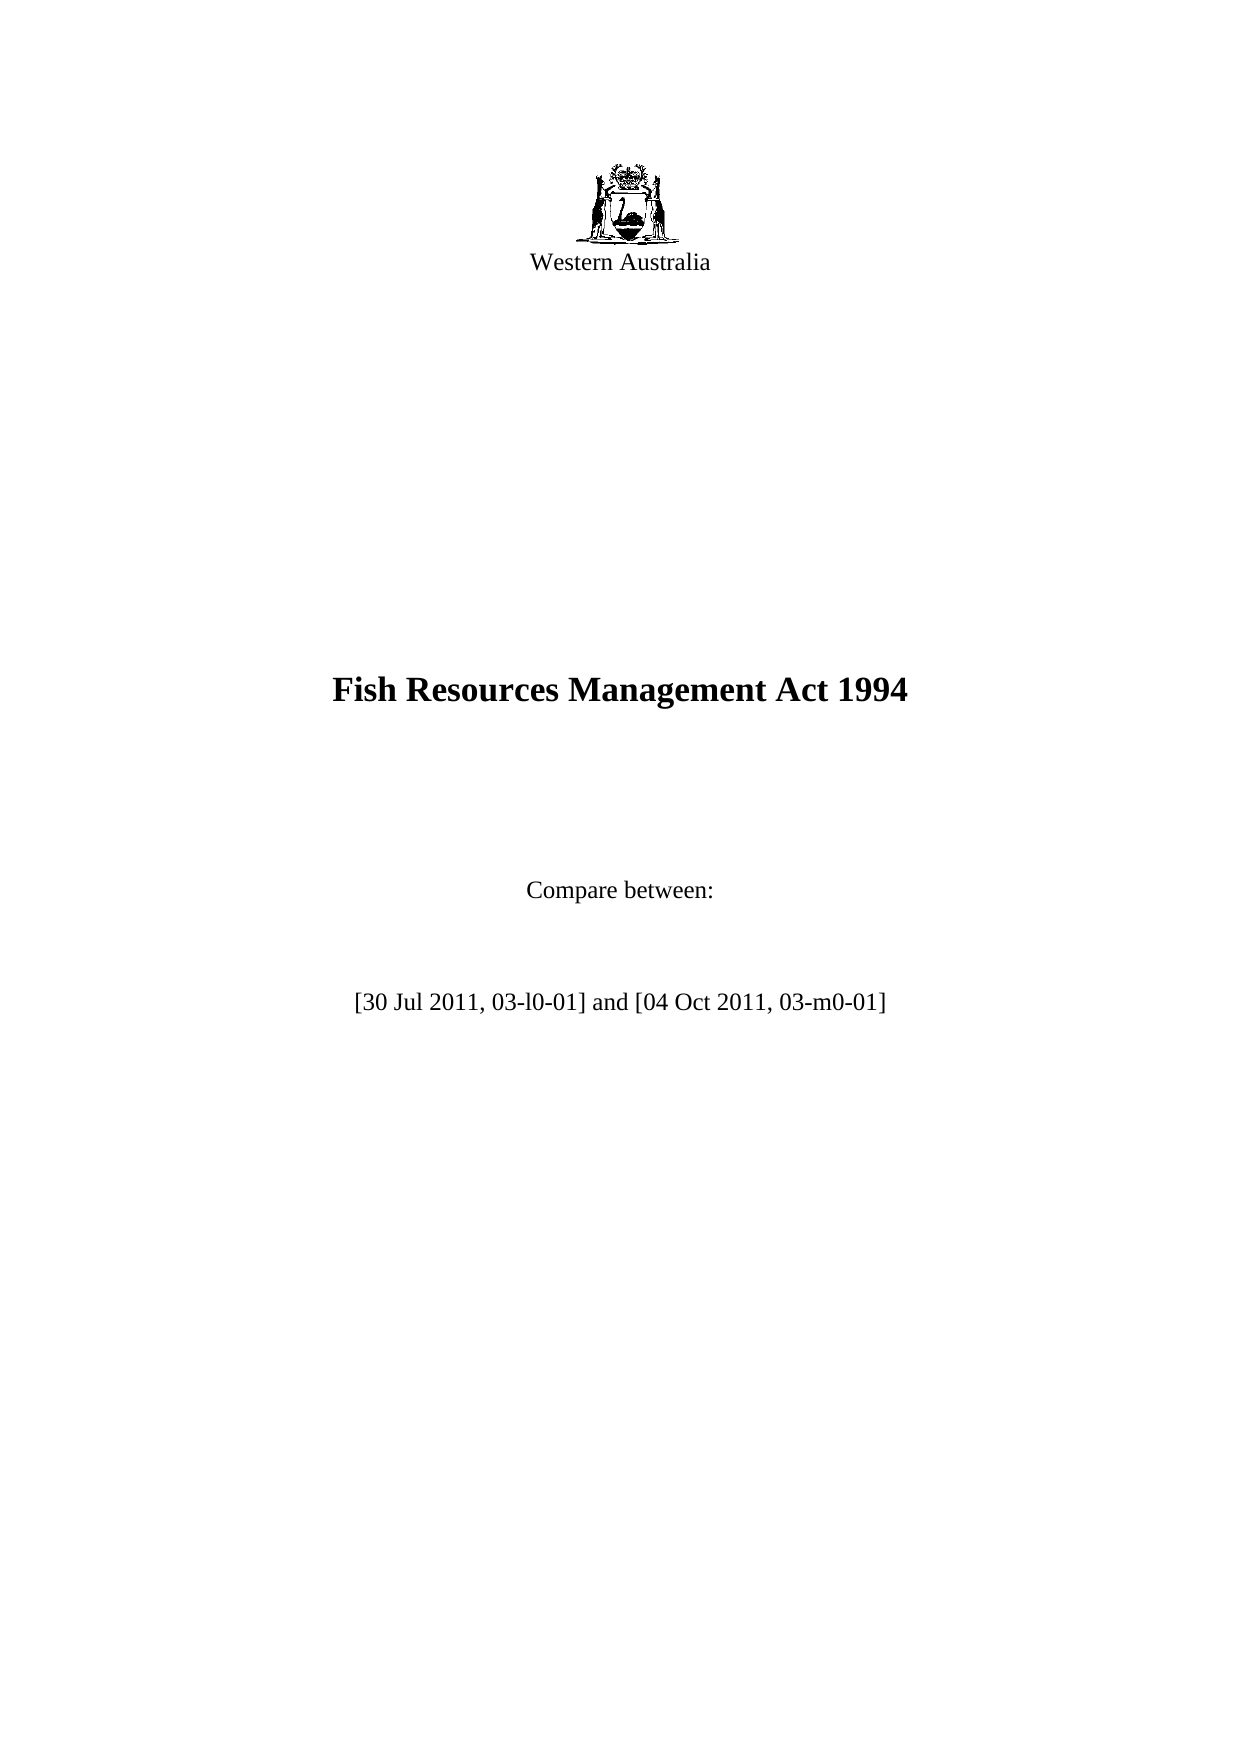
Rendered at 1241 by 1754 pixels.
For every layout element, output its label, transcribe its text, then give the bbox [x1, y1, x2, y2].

text Compare between: [251, 875, 990, 904]
text Fish Resources Management Act 1994 [251, 668, 990, 709]
text Western Australia [251, 247, 990, 276]
picture [575, 162, 679, 246]
text [30 Jul 2011, 03-l0-01] and [04 Oct 2011, 03-m0-01] [251, 987, 990, 1016]
